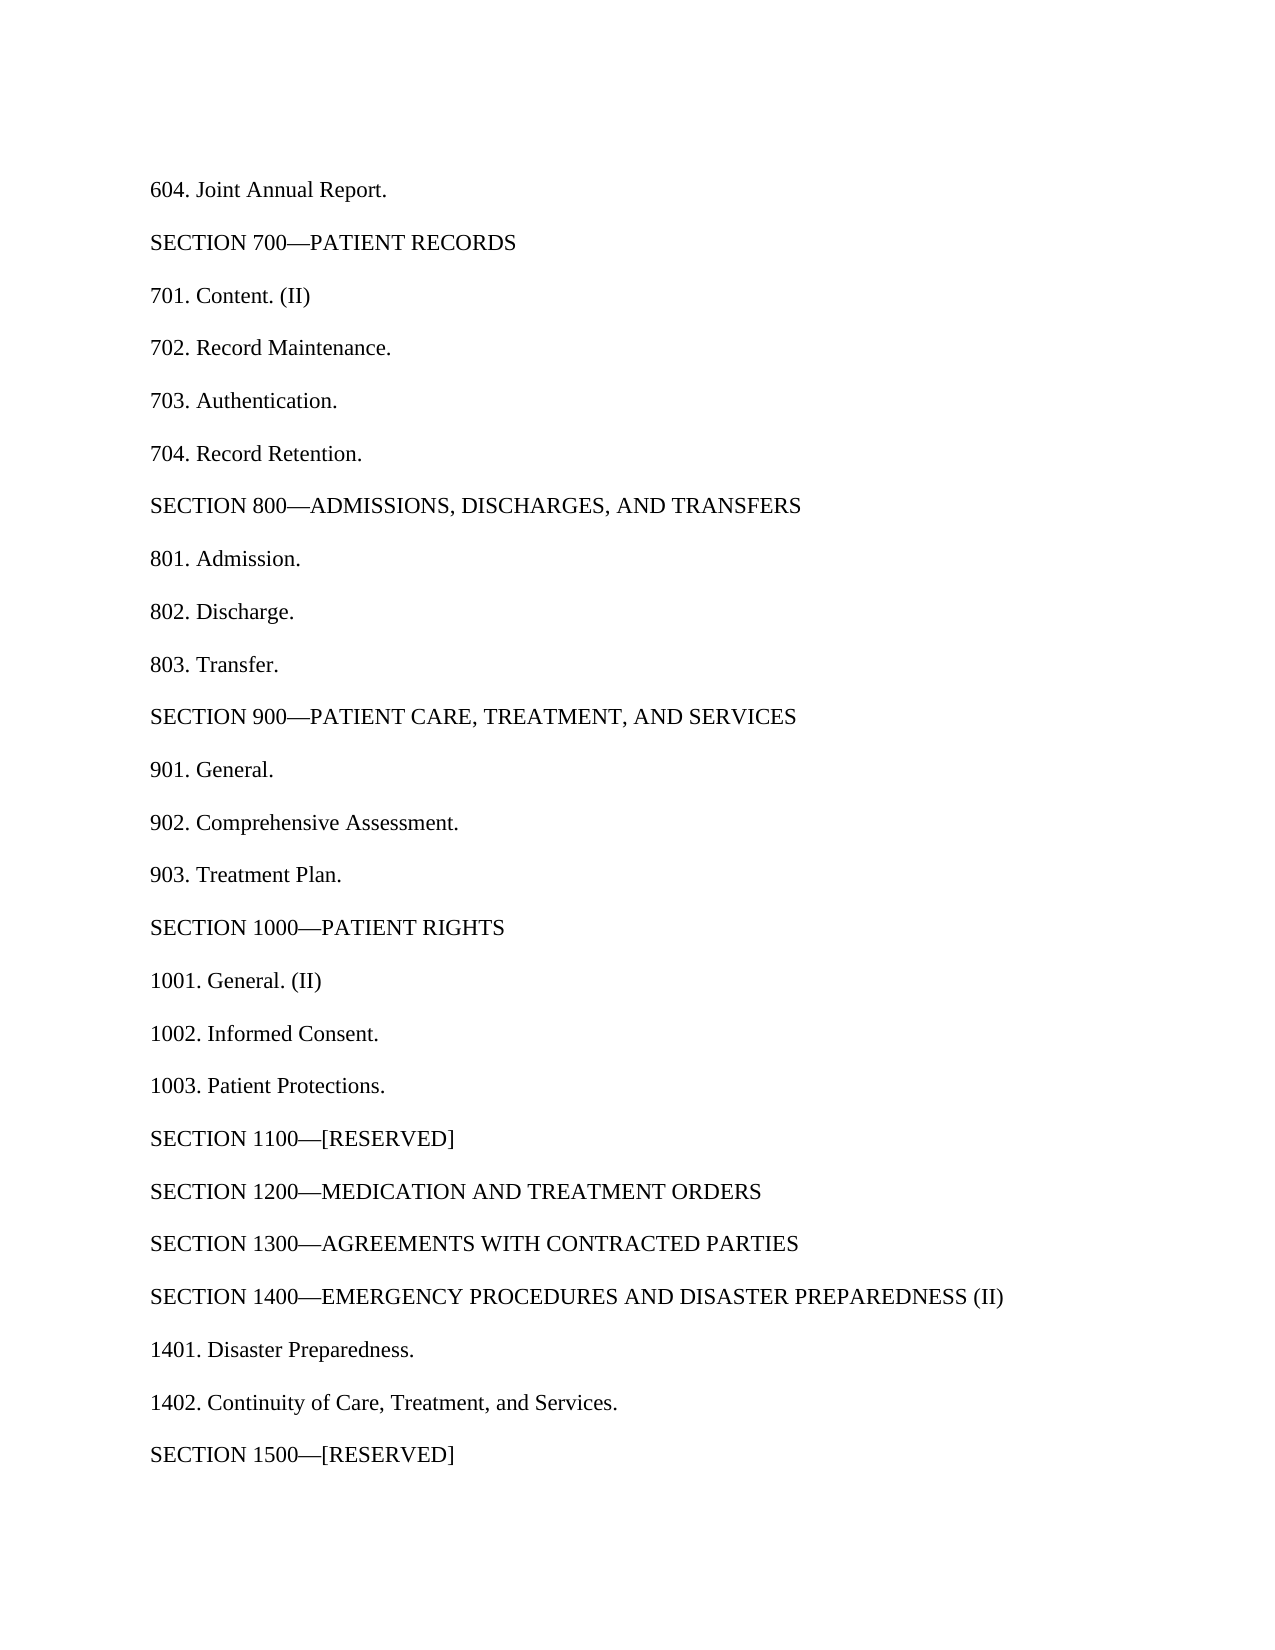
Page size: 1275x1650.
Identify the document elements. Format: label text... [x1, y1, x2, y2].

text 701. Content. (II) [150, 282, 1125, 308]
text 704. Record Retention. [150, 440, 1125, 466]
text 903. Treatment Plan. [150, 862, 1125, 888]
text 1003. Patient Protections. [150, 1072, 1125, 1099]
text 803. Transfer. [150, 651, 1125, 677]
text 1001. General. (II) [150, 967, 1125, 993]
text SECTION 900—PATIENT CARE, TREATMENT, AND SERVICES [150, 703, 1125, 730]
text 703. Authentication. [150, 387, 1125, 413]
text SECTION 1300—AGREEMENTS WITH CONTRACTED PARTIES [150, 1231, 1125, 1257]
text 702. Record Maintenance. [150, 334, 1125, 361]
text SECTION 1400—EMERGENCY PROCEDURES AND DISASTER PREPAREDNESS (II) [150, 1283, 1125, 1309]
text SECTION 700—PATIENT RECORDS [150, 229, 1125, 255]
text SECTION 1100—[RESERVED] [150, 1125, 1125, 1151]
text 802. Discharge. [150, 598, 1125, 624]
text 1401. Disaster Preparedness. [150, 1336, 1125, 1362]
text 1002. Informed Consent. [150, 1020, 1125, 1046]
text 902. Comprehensive Assessment. [150, 809, 1125, 835]
text 604. Joint Annual Report. [150, 176, 1125, 203]
text SECTION 1000—PATIENT RIGHTS [150, 914, 1125, 941]
text SECTION 800—ADMISSIONS, DISCHARGES, AND TRANSFERS [150, 493, 1125, 519]
text 901. General. [150, 756, 1125, 782]
text SECTION 1200—MEDICATION AND TREATMENT ORDERS [150, 1178, 1125, 1204]
text SECTION 1500—[RESERVED] [150, 1441, 1125, 1468]
text 801. Admission. [150, 545, 1125, 572]
text 1402. Continuity of Care, Treatment, and Services. [150, 1389, 1125, 1415]
